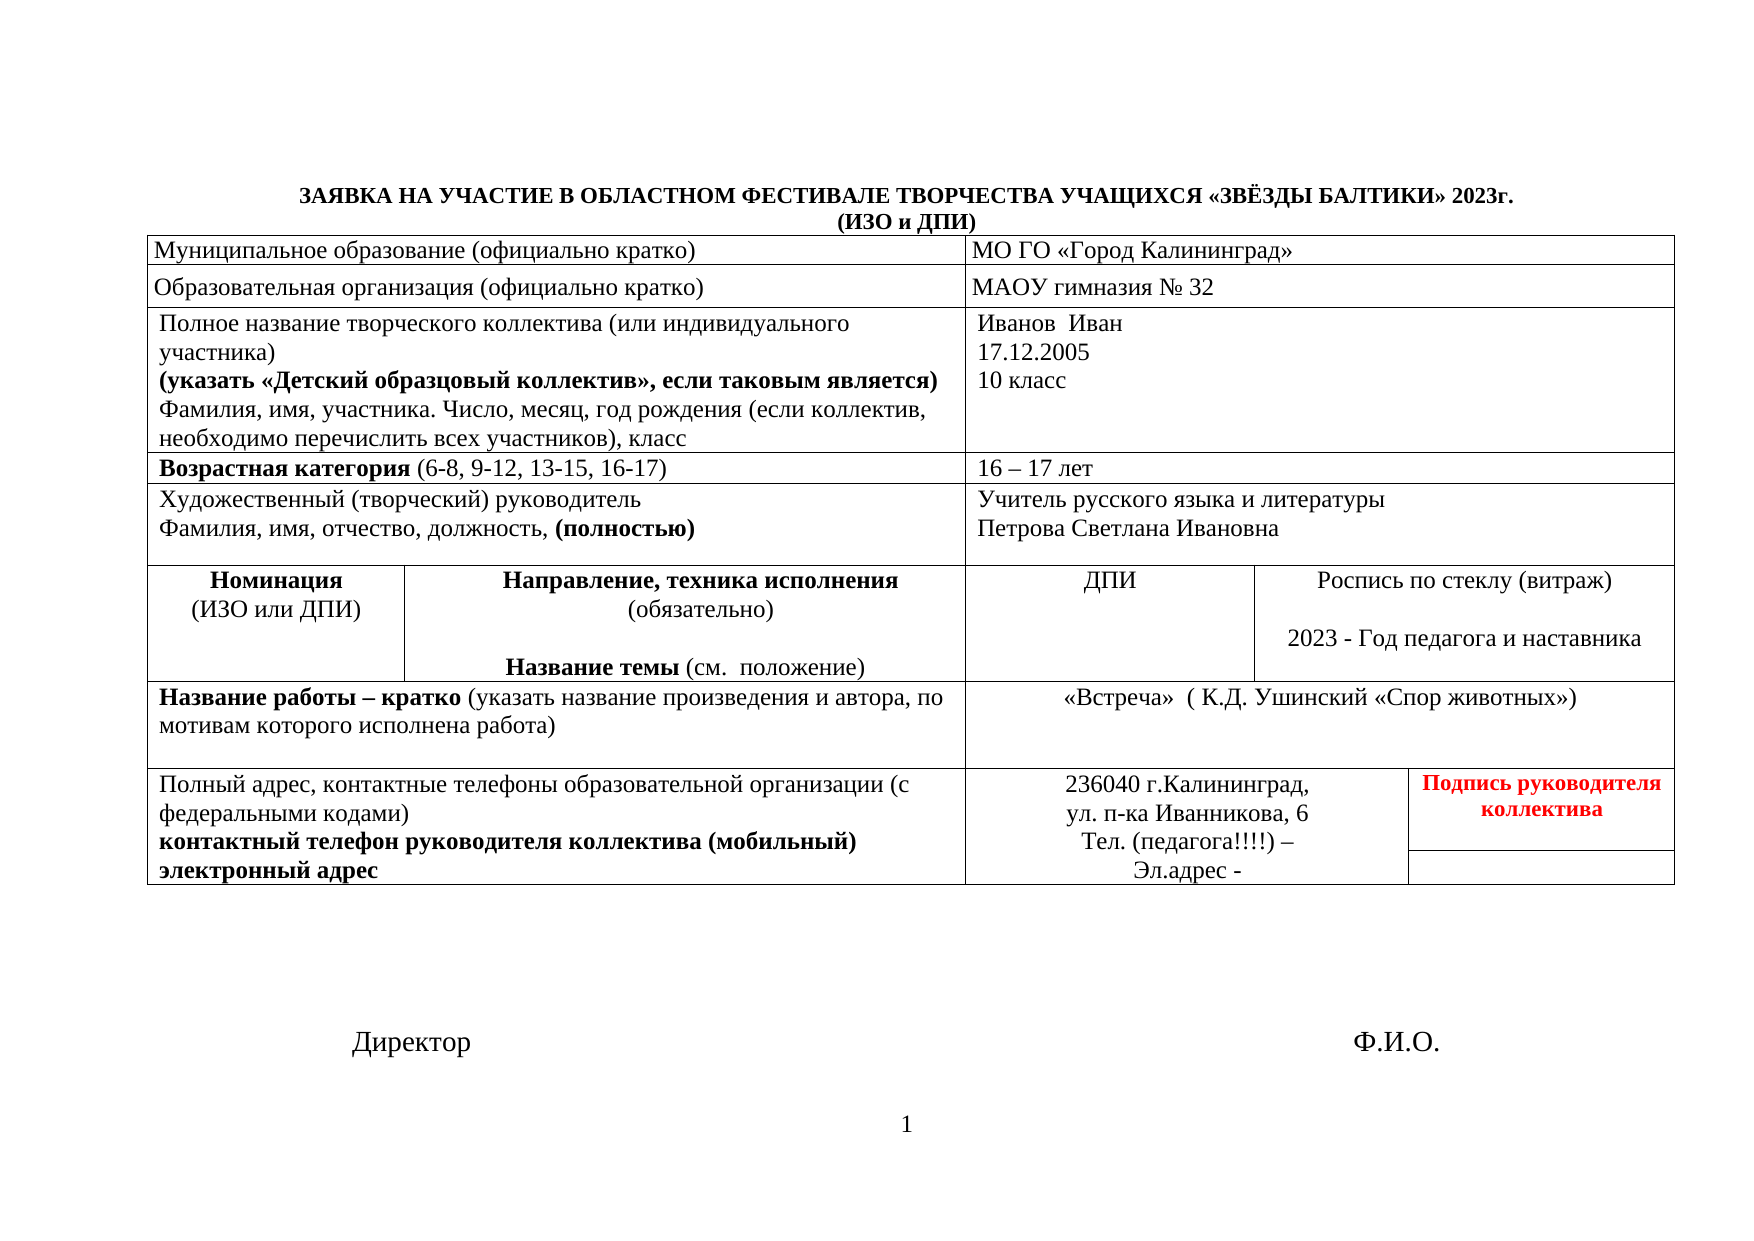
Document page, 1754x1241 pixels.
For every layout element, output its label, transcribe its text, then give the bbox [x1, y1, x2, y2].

text ЗАЯВКА НА УЧАСТИЕ В ОБЛАСТНОМ ФЕСТИВАЛЕ ТВОРЧЕСТВА УЧАЩИХСЯ «ЗВЁЗДЫ БАЛТИКИ» 2023г. [148, 182, 1665, 208]
table_cell [1409, 851, 1674, 884]
table_cell Полный адрес, контактные телефоны образовательной организации (с федеральными кодами) контактный телефон руководителя коллектива (мобильный) электронный адрес [148, 769, 965, 884]
table_cell Образовательная организация (официально кратко) [148, 265, 965, 307]
table_cell Роспись по стеклу (витраж) 2023 - Год педагога и наставника [1255, 566, 1674, 681]
table_cell МАОУ гимназия № 32 [966, 265, 1674, 307]
table_cell Название работы – кратко (указать название произведения и автора, по мотивам которого исполнена работа) [148, 682, 965, 768]
table_cell Художественный (творческий) руководитель Фамилия, имя, отчество, должность, (полностью) [148, 484, 965, 564]
table_cell 236040 г.Калининград, ул. п-ка Иванникова, 6 Тел. (педагога!!!!) – Эл.адрес - [966, 769, 1408, 884]
table_cell Иванов Иван 17.12.2005 10 класс [966, 308, 1674, 452]
table_cell Номинация (ИЗО или ДПИ) [148, 566, 404, 681]
table_header МО ГО «Город Калининград» [966, 236, 1674, 264]
table_cell «Встреча» ( К.Д. Ушинский «Спор животных») [966, 682, 1674, 768]
table_cell Направление, техника исполнения (обязательно) Название темы (см. положение) [405, 566, 965, 681]
table_header Муниципальное образование (официально кратко) [148, 236, 965, 264]
text (ИЗО и ДПИ) [148, 208, 1665, 234]
table_cell ДПИ [966, 566, 1254, 681]
table_cell Подпись руководителя коллектива [1409, 769, 1674, 850]
text Директор Ф.И.О. [148, 1024, 1665, 1057]
table_cell Полное название творческого коллектива (или индивидуального участника) (указать «Детский образцовый коллектив», если таковым является) Фамилия, имя, участника. Число, месяц, год рождения (если коллектив, необходимо перечислить всех участников), класс [148, 308, 965, 452]
table_cell 16 – 17 лет [966, 453, 1674, 483]
table_cell Возрастная категория (6-8, 9-12, 13-15, 16-17) [148, 453, 965, 483]
table_cell Учитель русского языка и литературы Петрова Светлана Ивановна [966, 484, 1674, 564]
